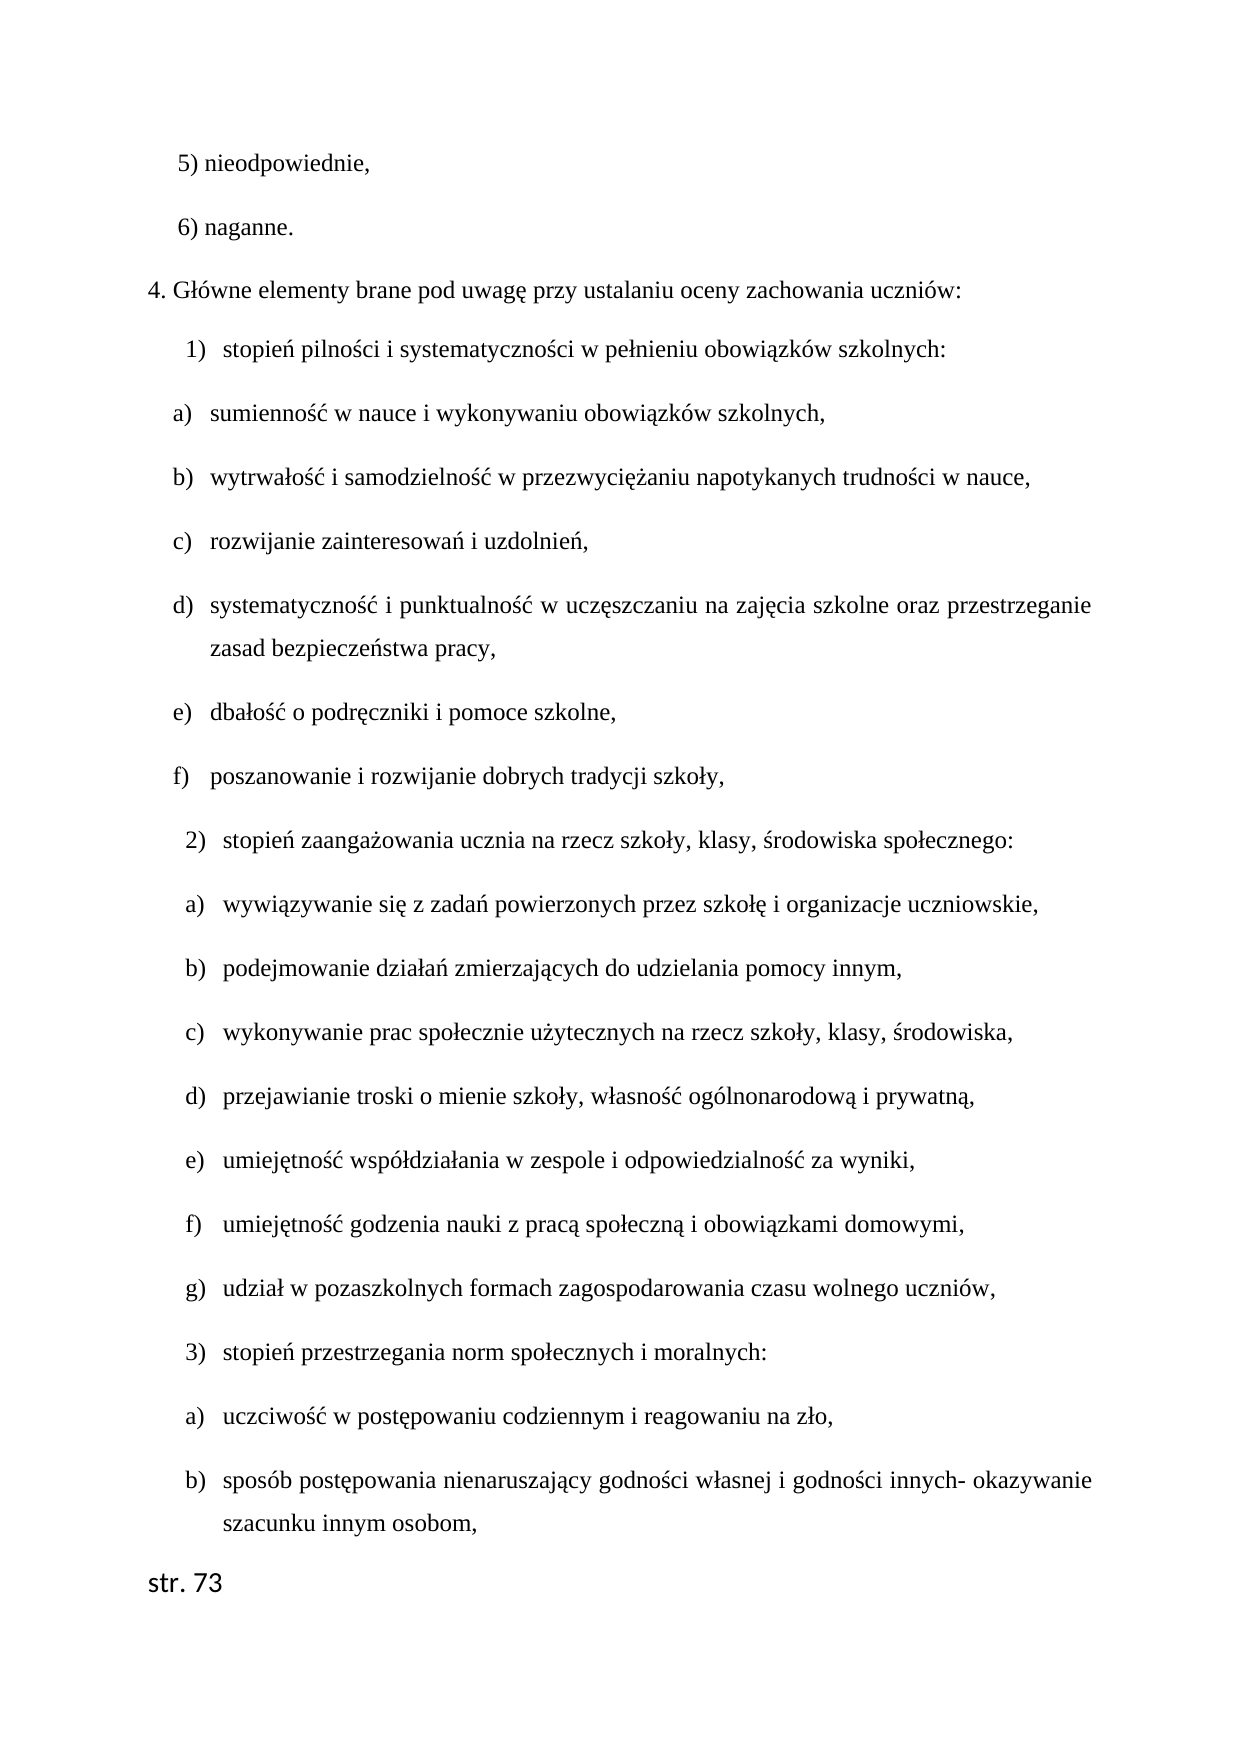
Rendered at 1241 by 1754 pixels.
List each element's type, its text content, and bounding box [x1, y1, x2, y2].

list uczciwość w postępowaniu codziennym i reagowaniu na zło, [185, 1401, 1093, 1429]
text 4. Główne elementy brane pod uwagę przy ustalaniu oceny zachowania uczniów: [148, 276, 1093, 304]
list podejmowanie działań zmierzających do udzielania pomocy innym, [185, 953, 1093, 982]
list poszanowanie i rozwijanie dobrych tradycji szkoły, [173, 761, 1093, 790]
list sumienność w nauce i wykonywaniu obowiązków szkolnych, [173, 398, 1093, 427]
list sposób postępowania nienaruszający godności własnej i godności innych- okazywanie szacunku innym osobom, [185, 1465, 1093, 1537]
list stopień zaangażowania ucznia na rzecz szkoły, klasy, środowiska społecznego: [185, 825, 1093, 854]
text 6) naganne. [177, 212, 1093, 240]
list wykonywanie prac społecznie użytecznych na rzecz szkoły, klasy, środowiska, [185, 1017, 1093, 1046]
text 5) nieodpowiednie, [177, 148, 1093, 176]
list wytrwałość i samodzielność w przezwyciężaniu napotykanych trudności w nauce, [173, 462, 1093, 491]
list umiejętność współdziałania w zespole i odpowiedzialność za wyniki, [185, 1145, 1093, 1174]
list przejawianie troski o mienie szkoły, własność ogólnonarodową i prywatną, [185, 1081, 1093, 1110]
list dbałość o podręczniki i pomoce szkolne, [173, 697, 1093, 726]
list rozwijanie zainteresowań i uzdolnień, [173, 526, 1093, 555]
list stopień przestrzegania norm społecznych i moralnych: [185, 1337, 1093, 1366]
list udział w pozaszkolnych formach zagospodarowania czasu wolnego uczniów, [185, 1273, 1093, 1302]
list wywiązywanie się z zadań powierzonych przez szkołę i organizacje uczniowskie, [185, 889, 1093, 918]
list umiejętność godzenia nauki z pracą społeczną i obowiązkami domowymi, [185, 1209, 1093, 1238]
list stopień pilności i systematyczności w pełnieniu obowiązków szkolnych: [185, 334, 1093, 363]
list systematyczność i punktualność w uczęszczaniu na zajęcia szkolne oraz przestrzeganie zasad bezpieczeństwa pracy, [173, 590, 1093, 662]
